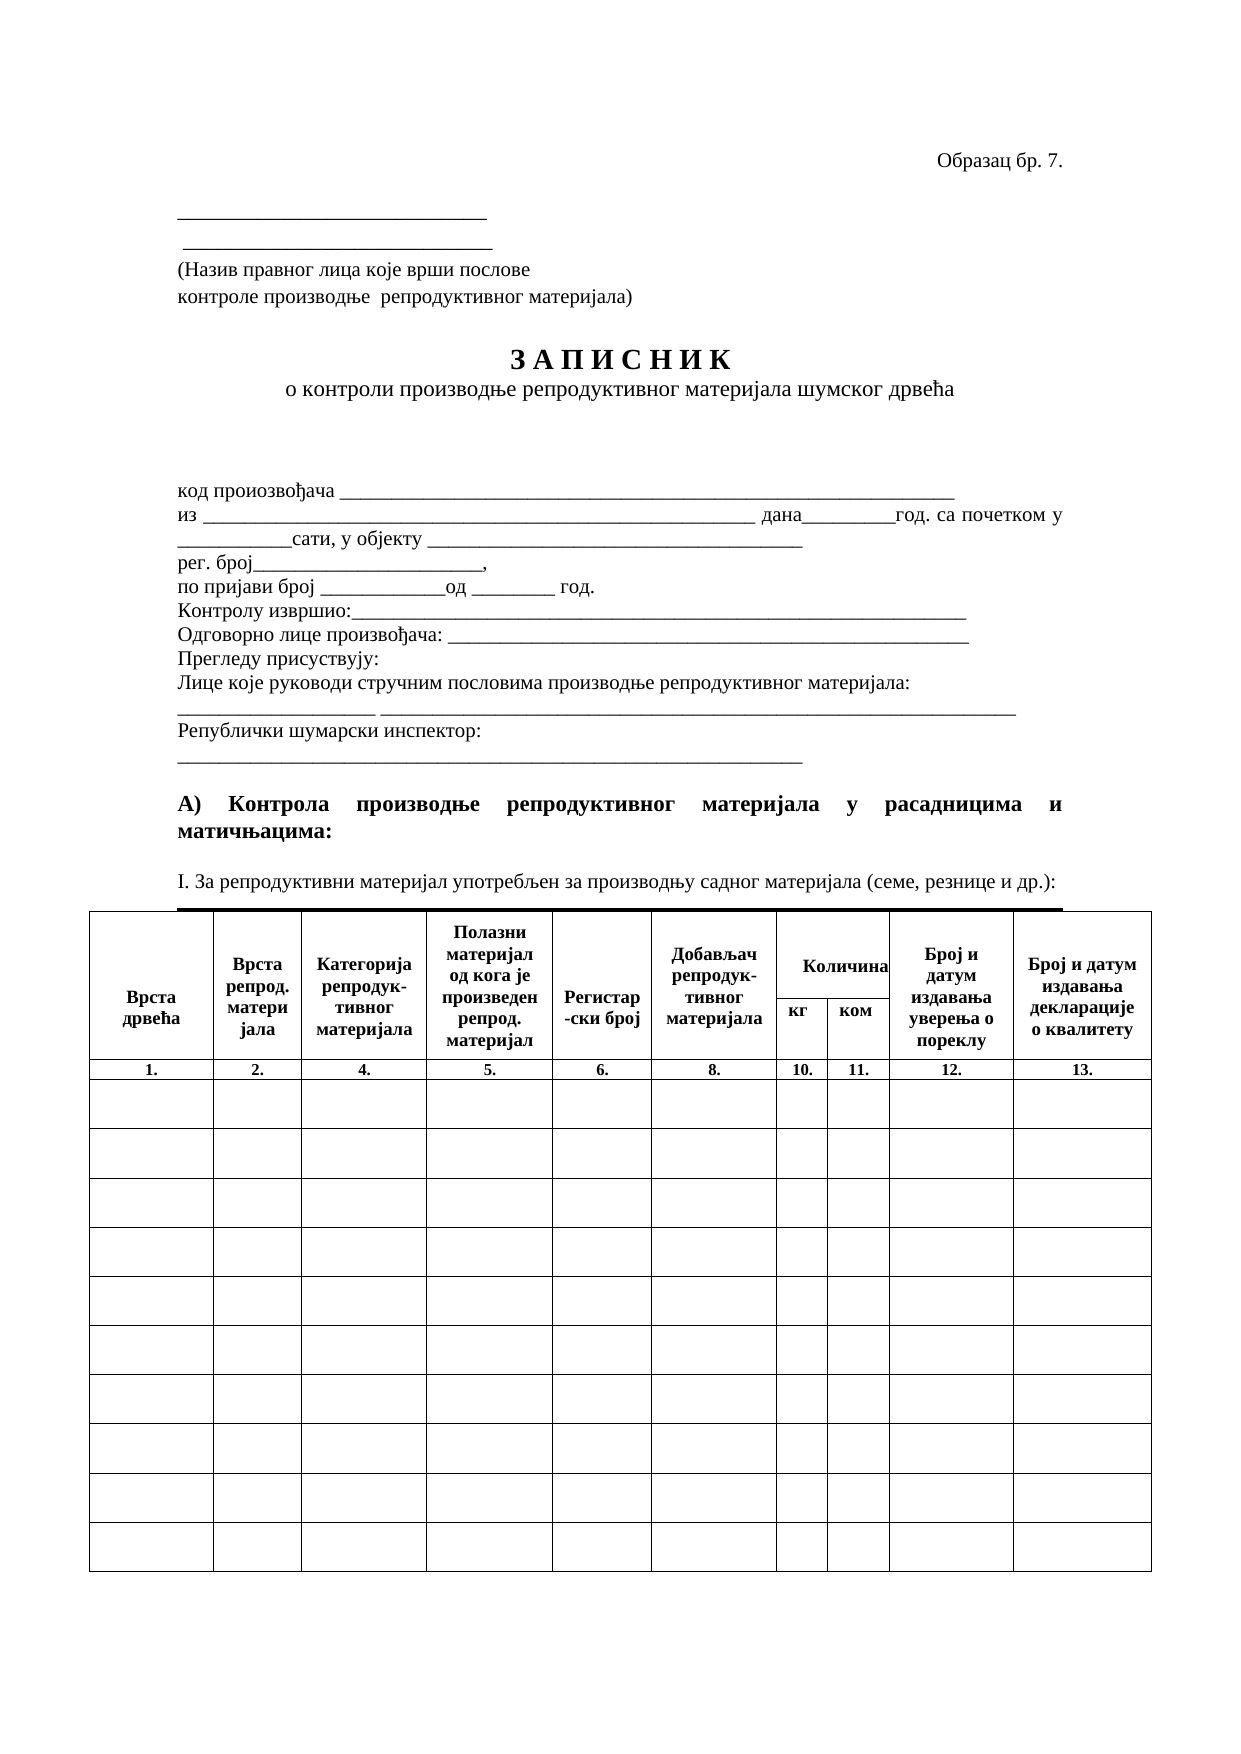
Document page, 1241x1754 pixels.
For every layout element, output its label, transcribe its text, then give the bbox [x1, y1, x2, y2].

table_cell [1014, 1375, 1151, 1423]
text из _____________________________________________________ дана_________год. са почетком у ___________сати, у објекту ____________________________________ [177, 502, 1063, 550]
table_cell [90, 1474, 213, 1522]
text Лице које руководи стручним пословима производње репродуктивног материјала: ___________________ _____________________________________________________________ [177, 670, 1063, 718]
table_cell [427, 1474, 552, 1522]
table_cell [890, 1129, 1013, 1177]
table_cell [1014, 1080, 1151, 1128]
table_cell [652, 1326, 776, 1374]
table_cell [427, 1228, 552, 1276]
table_cell [427, 1080, 552, 1128]
table_cell [214, 1326, 301, 1374]
table_cell [652, 1474, 776, 1522]
table_cell [302, 1228, 426, 1276]
table_cell [302, 1523, 426, 1571]
table_header Број и датум издавања декларације о квалитету [1014, 912, 1151, 1059]
table_cell [828, 1375, 889, 1423]
table_cell [777, 1080, 827, 1128]
table_cell [1014, 1474, 1151, 1522]
table_cell [828, 1523, 889, 1571]
table_cell [302, 1080, 426, 1128]
table_header Број и датум издавања уверења о пореклу [890, 912, 1013, 1059]
table_cell [427, 1375, 552, 1423]
table_cell [302, 1424, 426, 1472]
table_cell [1014, 1523, 1151, 1571]
table_cell [90, 1375, 213, 1423]
table_cell [652, 1277, 776, 1325]
table_cell [302, 1277, 426, 1325]
text Одговорно лице произвођача: __________________________________________________ [177, 622, 1063, 646]
table_cell [777, 1424, 827, 1472]
text Контролу извршио:___________________________________________________________ [177, 598, 1063, 622]
text Републички шумарски инспектор: ____________________________________________________________ [177, 718, 1063, 766]
table_cell [828, 1424, 889, 1472]
table_cell [1014, 1277, 1151, 1325]
table_cell [90, 1179, 213, 1227]
table_cell [90, 1277, 213, 1325]
table_cell [214, 1277, 301, 1325]
table_cell [214, 1424, 301, 1472]
table_cell 11. [828, 1060, 889, 1079]
table_cell [652, 1080, 776, 1128]
table_cell [828, 1129, 889, 1177]
table_cell [777, 1326, 827, 1374]
table_cell [890, 1080, 1013, 1128]
table_cell [427, 1424, 552, 1472]
table_cell [90, 1523, 213, 1571]
table_cell [777, 1523, 827, 1571]
table_cell [553, 1523, 651, 1571]
text рег. број______________________, [177, 550, 1063, 574]
table_cell [1014, 1129, 1151, 1177]
table_header Категорија репродук-тивног материјала [302, 912, 426, 1059]
table_cell 8. [652, 1060, 776, 1079]
table_cell [1014, 1326, 1151, 1374]
table_cell [214, 1523, 301, 1571]
text контроле производње репродуктивног материјала) [177, 284, 1063, 308]
table_header Врста репрод. материјала [214, 912, 301, 1059]
table_cell [90, 1326, 213, 1374]
table_cell [553, 1277, 651, 1325]
table_cell 1. [90, 1060, 213, 1079]
table_cell [1014, 1179, 1151, 1227]
table_cell [214, 1474, 301, 1522]
table_cell [890, 1474, 1013, 1522]
table_cell [890, 1228, 1013, 1276]
text код проиозвођача ___________________________________________________________ [177, 478, 1063, 502]
table_cell 12. [890, 1060, 1013, 1079]
table_cell [214, 1129, 301, 1177]
text о контроли производње репродуктивног материјала шумског дрвећа [177, 376, 1063, 402]
table_cell [828, 1080, 889, 1128]
table_cell [553, 1424, 651, 1472]
table_header Количина [777, 912, 889, 998]
table_cell [890, 1375, 1013, 1423]
table_cell [427, 1129, 552, 1177]
table_cell [828, 1228, 889, 1276]
table_cell [427, 1326, 552, 1374]
text А) Контрола производње репродуктивног материјала у расадницима и матичњацима: [177, 790, 1063, 843]
text ___________________________ [177, 226, 1063, 253]
table_cell [553, 1228, 651, 1276]
table_cell [890, 1424, 1013, 1472]
table_header Врста дрвећа [90, 912, 213, 1059]
table_cell [214, 1080, 301, 1128]
table_cell 5. [427, 1060, 552, 1079]
table_cell [90, 1080, 213, 1128]
table_cell [828, 1277, 889, 1325]
table_cell ком [828, 999, 889, 1059]
table_cell [652, 1179, 776, 1227]
table_cell [777, 1474, 827, 1522]
text Прегледу присуствују: [177, 646, 1063, 670]
table_cell [652, 1375, 776, 1423]
table_cell [890, 1523, 1013, 1571]
table_cell [302, 1474, 426, 1522]
text ___________________________ [177, 196, 1063, 222]
table_cell [890, 1326, 1013, 1374]
table_cell [427, 1179, 552, 1227]
table_cell [302, 1375, 426, 1423]
table_cell [652, 1424, 776, 1472]
table_cell [553, 1474, 651, 1522]
table_cell [777, 1129, 827, 1177]
text по пријави број ____________од ________ год. [177, 574, 1063, 598]
table_cell [214, 1375, 301, 1423]
table_cell [652, 1523, 776, 1571]
table_cell [828, 1474, 889, 1522]
table_cell [553, 1326, 651, 1374]
table_cell [553, 1129, 651, 1177]
table_cell [890, 1179, 1013, 1227]
table_cell [553, 1080, 651, 1128]
table_cell [777, 1228, 827, 1276]
table_cell [427, 1277, 552, 1325]
table_cell кг [777, 999, 827, 1059]
table_cell [890, 1277, 1013, 1325]
table_cell [553, 1179, 651, 1227]
text I. За репродуктивни материјал употребљен за производњу садног материјала (семе, резнице и др.): [177, 869, 1063, 908]
table_cell [427, 1523, 552, 1571]
table_cell [1014, 1424, 1151, 1472]
table_cell [777, 1179, 827, 1227]
table_cell [302, 1129, 426, 1177]
table_cell [1014, 1228, 1151, 1276]
table_cell [828, 1326, 889, 1374]
table_cell 2. [214, 1060, 301, 1079]
table_cell [214, 1179, 301, 1227]
subtitle З А П И С Н И К [177, 342, 1063, 376]
text (Назив правног лица које врши послове [177, 257, 1063, 281]
table_cell 6. [553, 1060, 651, 1079]
table_cell [90, 1424, 213, 1472]
table_cell [828, 1179, 889, 1227]
table_cell [90, 1228, 213, 1276]
table_cell [652, 1228, 776, 1276]
table_cell [777, 1277, 827, 1325]
table_cell [90, 1129, 213, 1177]
table_cell [652, 1129, 776, 1177]
table_cell [553, 1375, 651, 1423]
text Образац бр. 7. [177, 148, 1063, 172]
table_cell 10. [777, 1060, 827, 1079]
table_cell [302, 1326, 426, 1374]
table_cell 13. [1014, 1060, 1151, 1079]
table_cell [214, 1228, 301, 1276]
table_header Регистар-ски број [553, 912, 651, 1059]
table_cell [302, 1179, 426, 1227]
table_cell [777, 1375, 827, 1423]
table_header Добављач репродук-тивног материјала [652, 912, 776, 1059]
table_cell 4. [302, 1060, 426, 1079]
table_header Полазни материјал од кога је произведен репрод. материјал [427, 912, 552, 1059]
